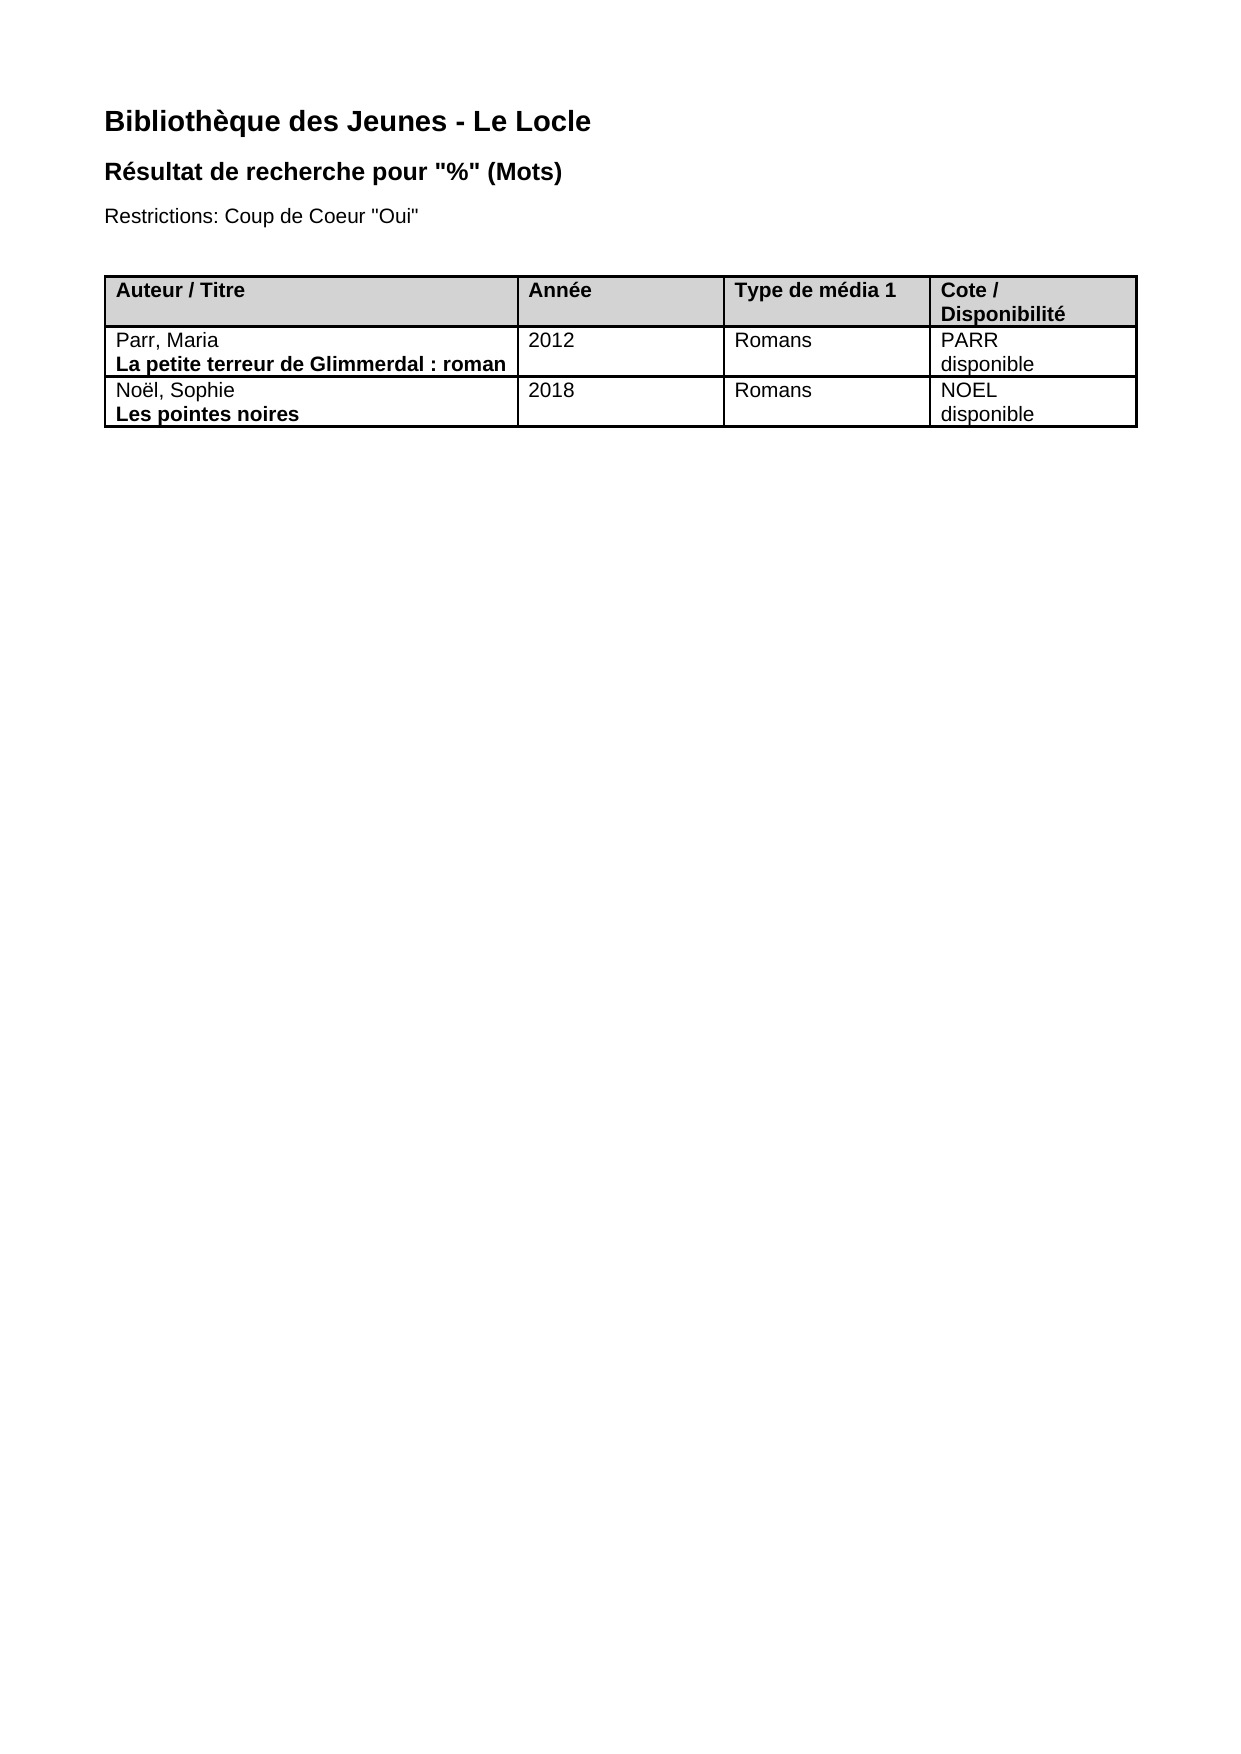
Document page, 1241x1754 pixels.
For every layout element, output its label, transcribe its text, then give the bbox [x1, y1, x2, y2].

table_cell NOEL disponible [931, 378, 1135, 425]
text Restrictions: Coup de Coeur "Oui" [104, 204, 1136, 228]
table_cell 2018 [519, 378, 723, 425]
table_cell Romans [725, 378, 929, 425]
text Bibliothèque des Jeunes - Le Locle [104, 104, 1136, 138]
table_cell PARR disponible [931, 328, 1135, 375]
table_header Année [519, 278, 723, 325]
text Résultat de recherche pour "%" (Mots) [104, 156, 1136, 185]
table_header Auteur / Titre [106, 278, 517, 325]
table_cell Romans [725, 328, 929, 375]
table_cell Noël, Sophie Les pointes noires [106, 378, 517, 425]
table_cell Parr, Maria La petite terreur de Glimmerdal : roman [106, 328, 517, 375]
table_cell 2012 [519, 328, 723, 375]
table_header Type de média 1 [725, 278, 929, 325]
table_header Cote / Disponibilité [931, 278, 1135, 325]
